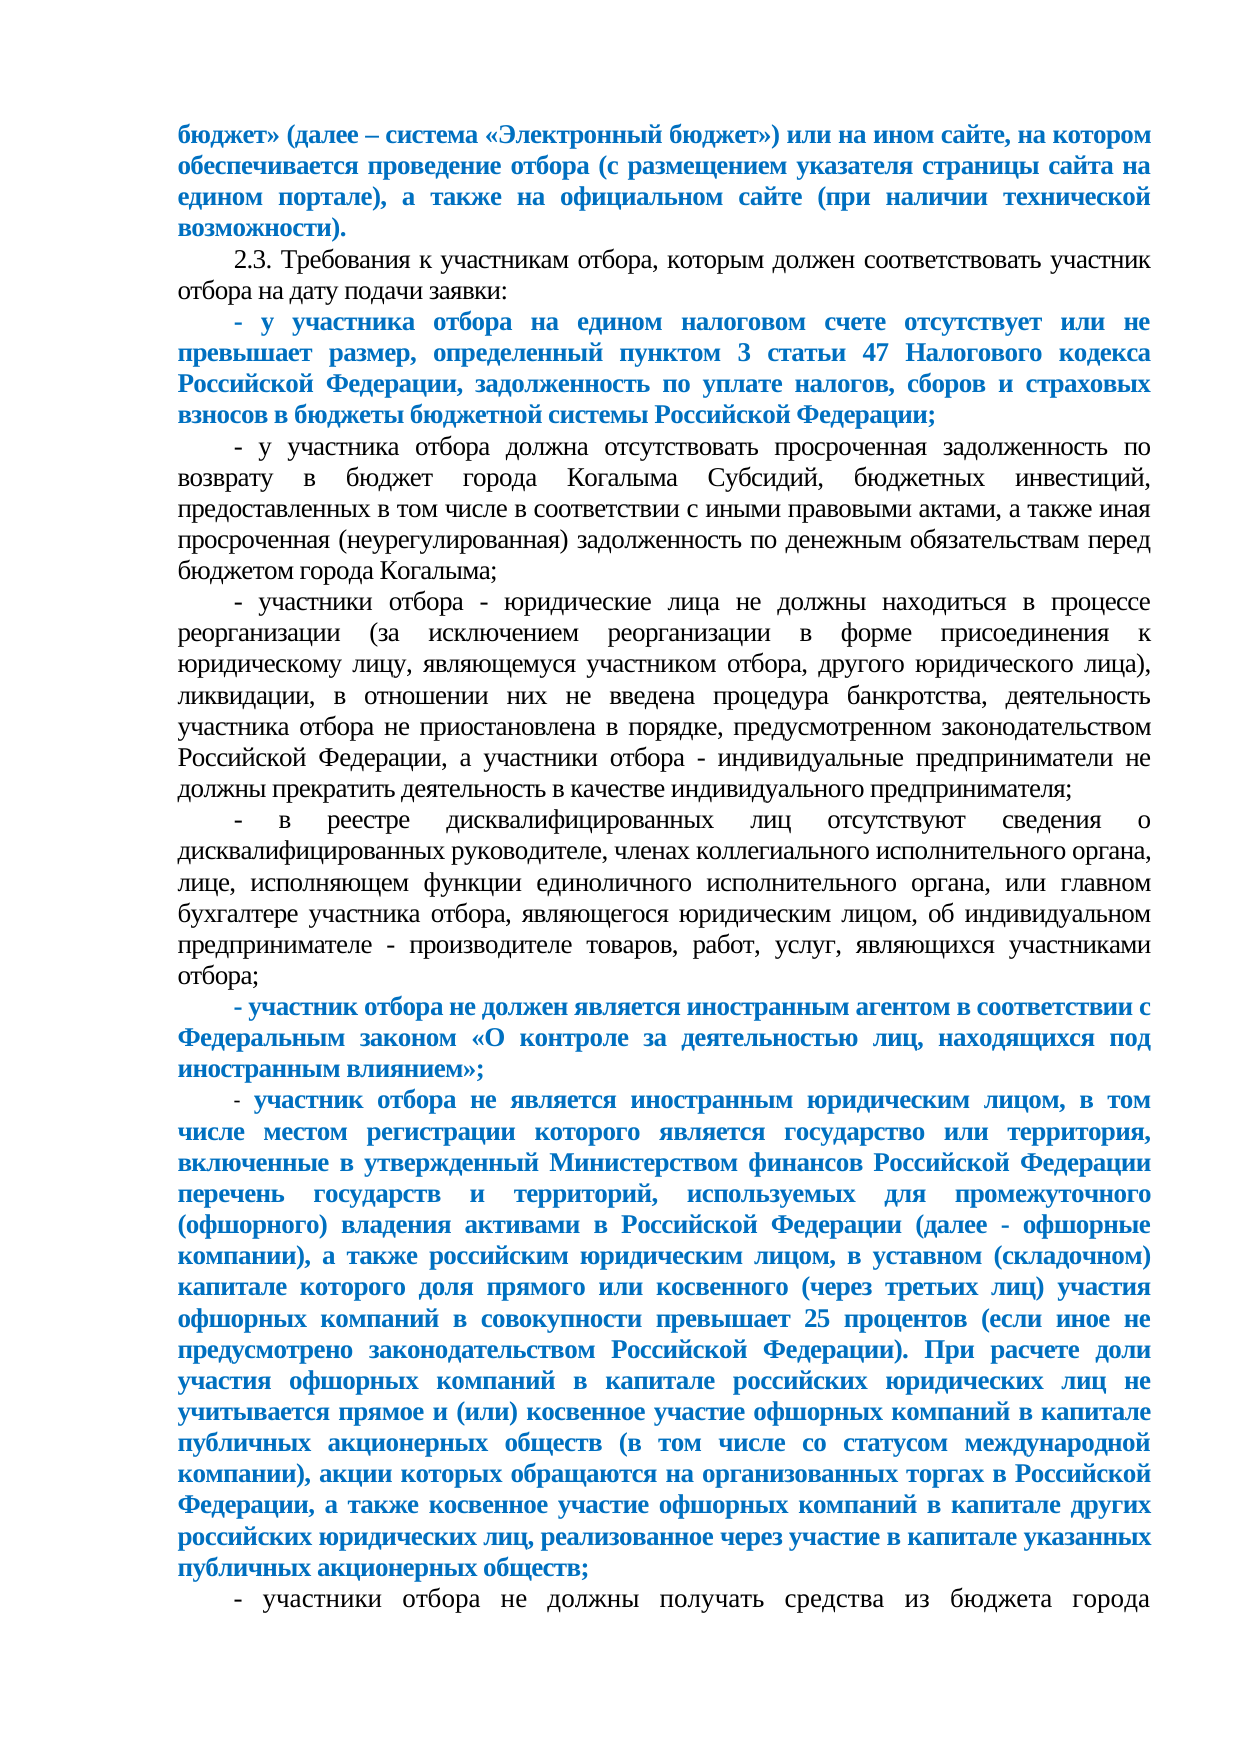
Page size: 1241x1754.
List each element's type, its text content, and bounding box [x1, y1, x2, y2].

text - участники отбора - юридические лица не должны находиться в процессе реорганизации (за исключением реорганизации в форме присоединения к юридическому лицу, являющемуся участником отбора, другого юридического лица), ликвидации, в отношении них не введена процедура банкротства, деятельность участника отбора не приостановлена в порядке, предусмотренном законодательством Российской Федерации, а участники отбора - индивидуальные предприниматели не должны прекратить деятельность в качестве индивидуального предпринимателя; [177, 585, 1152, 803]
text - участник отбора не должен является иностранным агентом в соответствии с Федеральным законом «О контроле за деятельностью лиц, находящихся под иностранным влиянием»; [177, 990, 1152, 1084]
text - участник отбора не является иностранным юридическим лицом, в том числе местом регистрации которого является государство или территория, включенные в утвержденный Министерством финансов Российской Федерации перечень государств и территорий, используемых для промежуточного (офшорного) владения активами в Российской Федерации (далее - офшорные компании), а также российским юридическим лицом, в уставном (складочном) капитале которого доля прямого или косвенного (через третьих лиц) участия офшорных компаний в совокупности превышает 25 процентов (если иное не предусмотрено законодательством Российской Федерации). При расчете доли участия офшорных компаний в капитале российских юридических лиц не учитывается прямое и (или) косвенное участие офшорных компаний в капитале публичных акционерных обществ (в том числе со статусом международной компании), акции которых обращаются на организованных торгах в Российской Федерации, а также косвенное участие офшорных компаний в капитале других российских юридических лиц, реализованное через участие в капитале указанных публичных акционерных обществ; [177, 1084, 1152, 1582]
text - у участника отбора на едином налоговом счете отсутствует или не превышает размер, определенный пунктом 3 статьи 47 Налогового кодекса Российской Федерации, задолженность по уплате налогов, сборов и страховых взносов в бюджеты бюджетной системы Российской Федерации; [177, 305, 1152, 429]
text - у участника отбора должна отсутствовать просроченная задолженность по возврату в бюджет города Когалыма Субсидий, бюджетных инвестиций, предоставленных в том числе в соответствии с иными правовыми актами, а также иная просроченная (неурегулированная) задолженность по денежным обязательствам перед бюджетом города Когалыма; [177, 429, 1152, 585]
text - в реестре дисквалифицированных лиц отсутствуют сведения о дисквалифицированных руководителе, членах коллегиального исполнительного органа, лице, исполняющем функции единоличного исполнительного органа, или главном бухгалтере участника отбора, являющегося юридическим лицом, об индивидуальном предпринимателе - производителе товаров, работ, услуг, являющихся участниками отбора; [177, 803, 1152, 990]
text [177, 1582, 1152, 1613]
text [177, 118, 1152, 243]
text 2.3. Требования к участникам отбора, которым должен соответствовать участник отбора на дату подачи заявки: [177, 243, 1152, 305]
